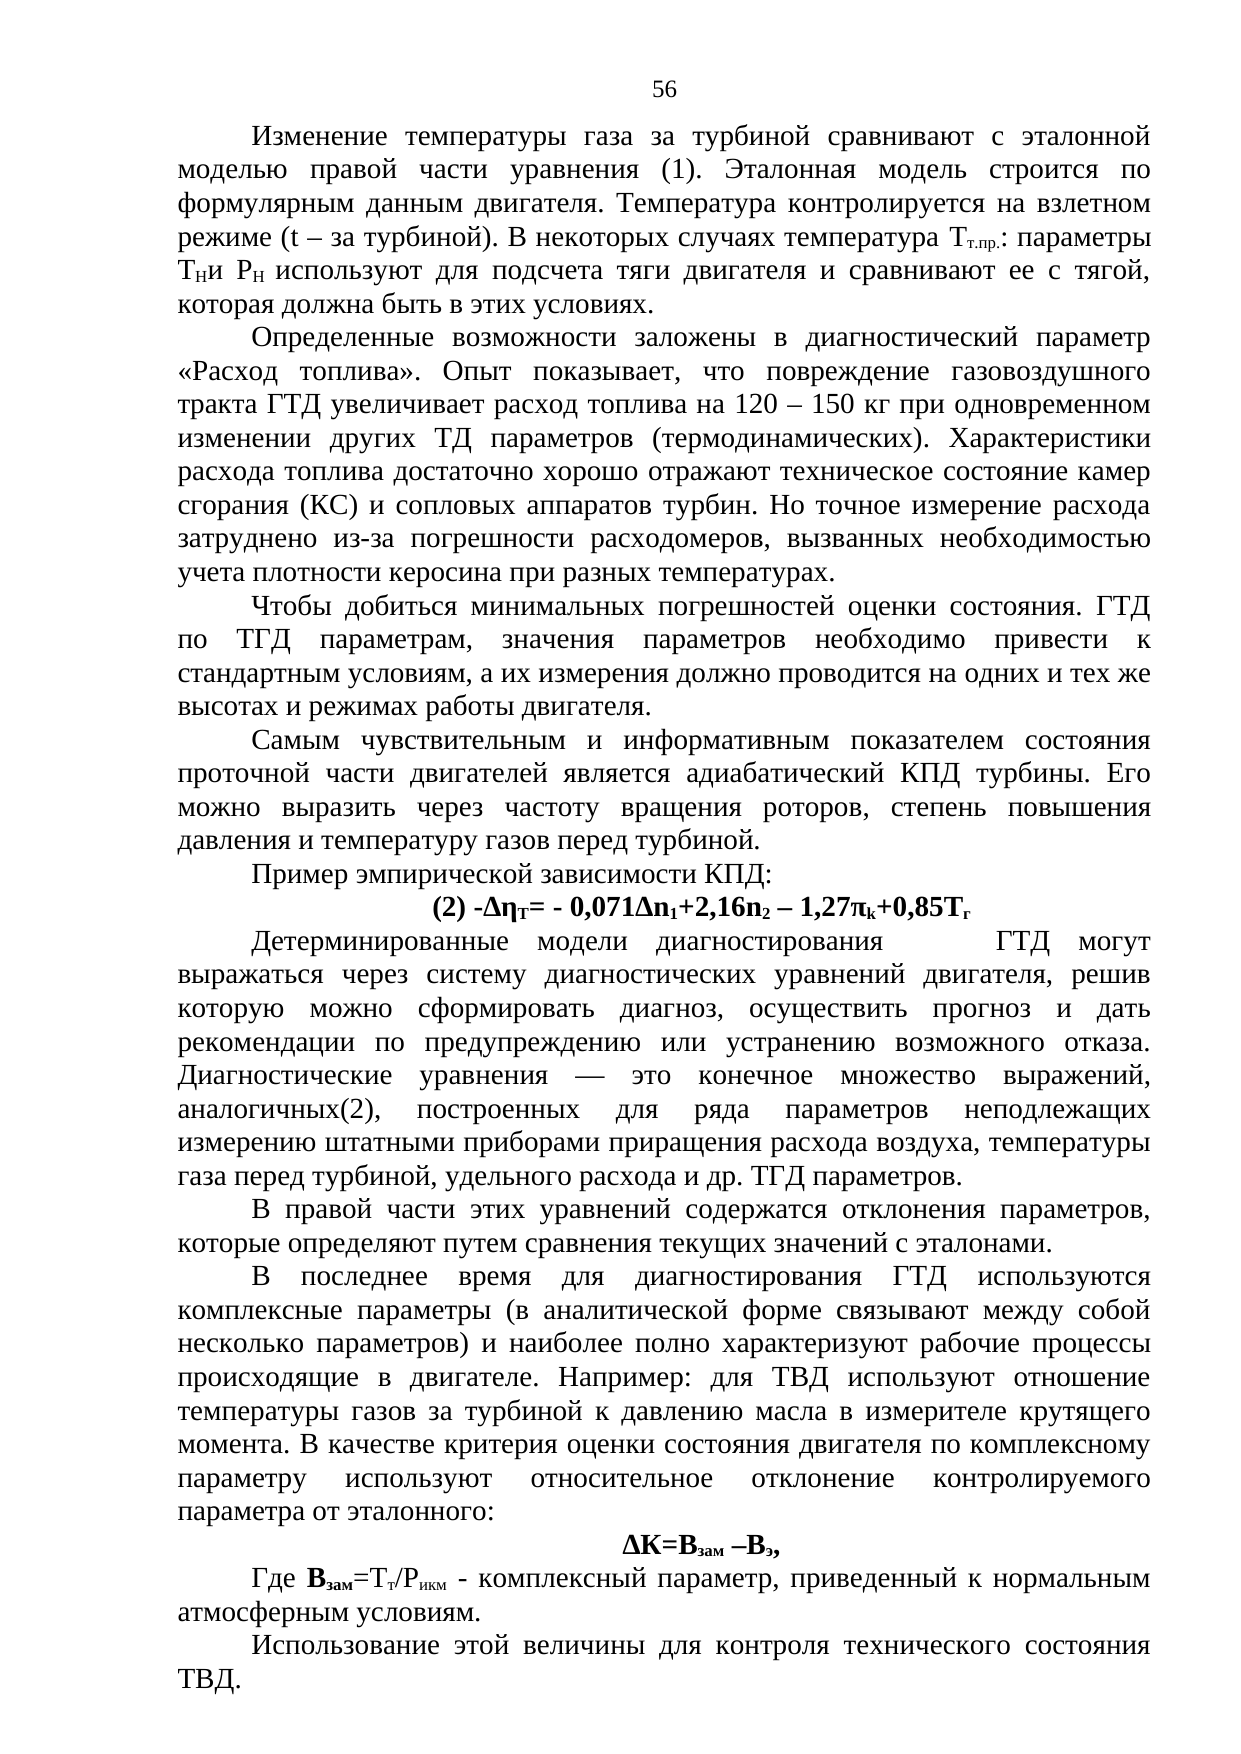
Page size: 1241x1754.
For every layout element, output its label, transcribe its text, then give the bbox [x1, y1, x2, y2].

text Чтобы добиться минимальных погрешностей оценки состояния. ГТД по ТГД параметрам, значения параметров необходимо привести к стандартным условиям, а их измерения должно проводится на одних и тех же высотах и режимах работы двигателя. [177, 588, 1152, 722]
text Самым чувствительным и информативным показателем состояния проточной части двигателей является адиабатический КПД турбины. Его можно выразить через частоту вращения роторов, степень повышения давления и температуру газов перед турбиной. [177, 722, 1152, 856]
text Пример эмпирической зависимости КПД: [177, 856, 1152, 889]
text Где Взам=Тт/Pикм - комплексный параметр, приведенный к нормальным атмосферным условиям. [177, 1560, 1152, 1627]
text В правой части этих уравнений содержатся отклонения параметров, которые определяют путем сравнения текущих значений с эталонами. [177, 1191, 1152, 1258]
text Изменение температуры газа за турбиной сравнивают с эталонной моделью правой части уравнения (1). Эталонная модель строится по формулярным данным двигателя. Температура контролируется на взлетном режиме (t – за турбиной). В некоторых случаях температура Tт.пр.: параметры TНи PН используют для подсчета тяги двигателя и сравнивают ее с тягой, которая должна быть в этих условиях. [177, 118, 1152, 319]
text В последнее время для диагностирования ГТД используются комплексные параметры (в аналитической форме связывают между собой несколько параметров) и наиболее полно характеризуют рабочие процессы происходящие в двигателе. Например: для ТВД используют отношение температуры газов за турбиной к давлению масла в измерителе крутящего момента. В качестве критерия оценки состояния двигателя по комплексному параметру используют относительное отклонение контролируемого параметра от эталонного: [177, 1258, 1152, 1527]
text Определенные возможности заложены в диагностический параметр «Расход топлива». Опыт показывает, что повреждение газовоздушного тракта ГТД увеличивает расход топлива на 120 – 150 кг при одновременном изменении других ТД параметров (термодинамических). Характеристики расхода топлива достаточно хорошо отражают техническое состояние камер сгорания (КС) и сопловых аппаратов турбин. Но точное измерение расхода затруднено из-за погрешности расходомеров, вызванных необходимостью учета плотности керосина при разных температурах. [177, 319, 1152, 588]
text Детерминированные модели диагностирования ГТД могут выражаться через систему диагностических уравнений двигателя, решив которую можно сформировать диагноз, осуществить прогноз и дать рекомендации по предупреждению или устранению возможного отказа. Диагностические уравнения — это конечное множество выражений, аналогичных(2), построенных для ряда параметров неподлежащих измерению штатными приборами приращения расхода воздуха, температуры газа перед турбиной, удельного расхода и др. ТГД параметров. [177, 923, 1152, 1191]
text Использование этой величины для контроля технического состояния ТВД. [177, 1627, 1152, 1694]
text ∆К=Взам –Вэ, [177, 1527, 1152, 1560]
text (2) -∆ηТ= - 0,071∆n1+2,16n2 – 1,27πk+0,85Tг [177, 889, 1152, 923]
